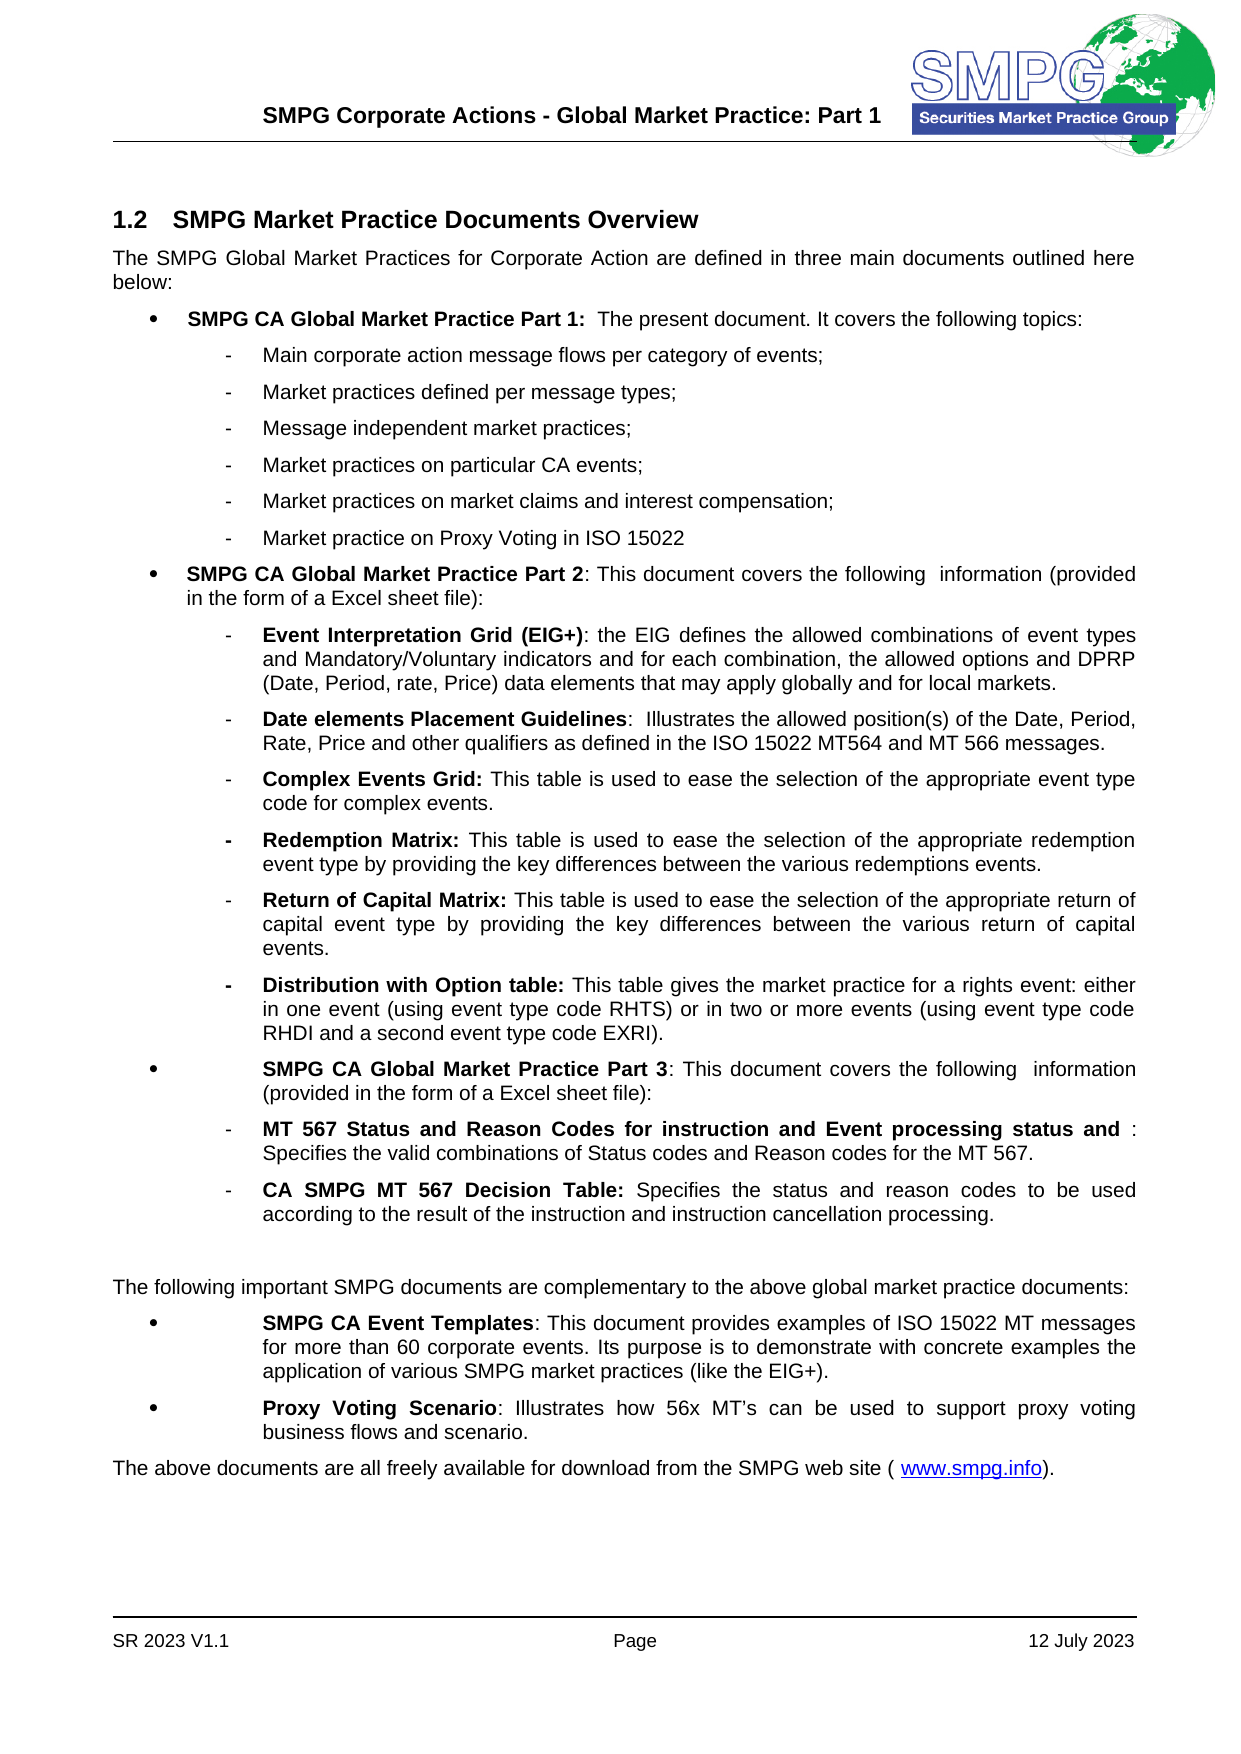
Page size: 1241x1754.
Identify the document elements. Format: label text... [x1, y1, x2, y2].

list Market practices on particular CA events; [225, 452, 1137, 476]
list SMPG CA Event Templates: This document provides examples of 15022 MT messages for more than 60 corporate events. Its purpose is to demonstrate with concrete examples the application of various SMPG market practices (like the EIG+). [150, 1311, 1137, 1383]
list Market practices defined per message types; [225, 379, 1137, 403]
text The following important SMPG documents are complementary to the above global market practice documents: [112, 1274, 1137, 1298]
list Proxy Voting Scenario: Illustrates how 56x MT’s can be used to support proxy voting business flows and scenario. [150, 1396, 1137, 1443]
list SMPG CA Global Market Practice Part 1: The present document. It covers the following topics: [150, 307, 1137, 331]
picture [911, 14, 1216, 157]
list Distribution with Option table: This table gives the market practice for a rights event: either in one event (using event type code RHTS) or in two or more events (using event type code RHDI and a second event type code EXRI). [225, 972, 1137, 1044]
list Message independent market practices; [225, 416, 1137, 440]
subtitle SMPG Market Practice Documents Overview [112, 205, 1137, 234]
text The above documents are all freely available for download from the SMPG web site ( www.smpg.info). [112, 1456, 1137, 1480]
list CA 567 Decision Table: Specifies the status and reason codes to be used according to the result of the instruction and instruction cancellation processing. [225, 1178, 1137, 1226]
list Market practices on market claims and interest compensation; [225, 489, 1137, 513]
list SMPG Global Market Practice Part 3: This document covers the following information (provided in the form of a Excel sheet file): [150, 1057, 1137, 1105]
list Main corporate action message flows per category of events; [225, 343, 1137, 367]
list Redemption Matrix: This table is used to ease the selection of the appropriate redemption event type by providing the key differences between the various redemptions events. [225, 828, 1137, 876]
list Event Interpretation Grid (EIG+): the EIG defines the allowed combinations of event types and Mandatory/Voluntary indicators and for each combination, the allowed options and DPRP (Date, Period, rate, Price) data elements that may apply globally and for local markets. [225, 622, 1137, 694]
list Market practice on Proxy Voting in ISO 15022 [225, 525, 1137, 549]
list Return of Capital Matrix: This table is used to ease the selection of the appropriate return of capital event type by providing the key differences between the various return of capital events. [225, 888, 1137, 960]
list SMPG CA Global Market Practice Part 2: This document covers the following information (provided in the form of a Excel sheet file): [150, 562, 1137, 610]
text The SMPG Global Market Practices for Corporate Action are defined in three main documents outlined here below: [112, 246, 1137, 294]
list Date elements Placement Guidelines: Illustrates the allowed position(s) of the Date, Period, Rate, Price and other qualifiers as defined in the 15022 MT564 and MT 566 messages. [225, 707, 1137, 755]
list Complex Events Grid: This table is used to ease the selection of the appropriate event type code for complex events. [225, 767, 1137, 815]
list MT 567 Status and Reason Codes for instruction and Event processing status and : Specifies the valid combinations of Status codes and Reason codes for the MT 567. [225, 1117, 1137, 1165]
